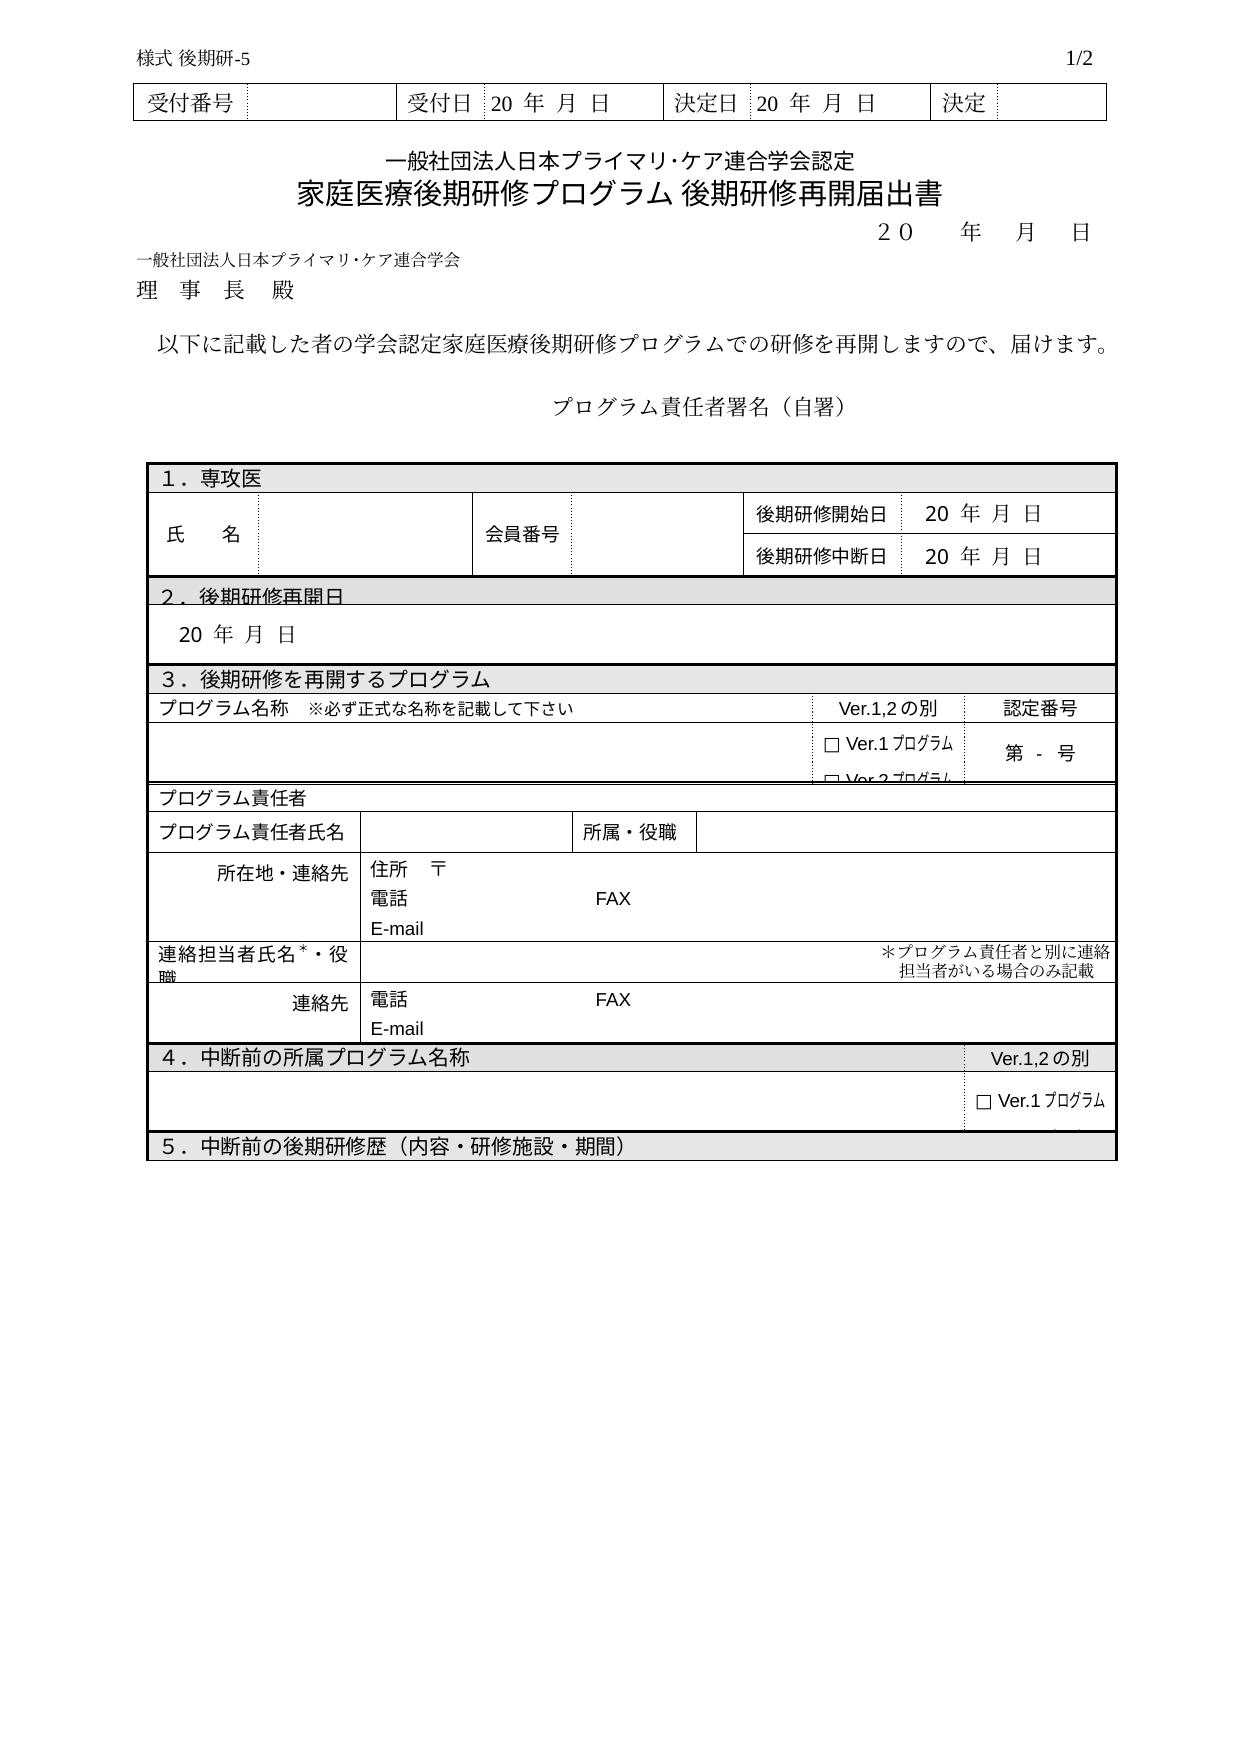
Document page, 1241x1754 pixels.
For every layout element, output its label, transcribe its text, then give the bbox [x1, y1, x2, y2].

text ２０ 年 月 日 [136, 212, 1092, 250]
text 以下に記載した者の学会認定家庭医療後期研修プログラムでの研修を再開しますので、届けます。 [136, 325, 1104, 362]
table_cell [259, 493, 472, 574]
text 家庭医療後期研修プログラム 後期研修再開届出書 [136, 175, 1104, 212]
table_cell ３．後期研修を再開するプログラム [149, 666, 1115, 693]
table_cell 20 年 月 日 [901, 493, 1115, 533]
table_header １．専攻医 [149, 465, 1115, 492]
table_cell ＊プログラム責任者と別に連絡担当者がいる場合のみ記載 [880, 942, 1115, 982]
table_cell 連絡担当者氏名＊・役職 [149, 942, 360, 982]
table_cell [149, 723, 812, 781]
table_cell [572, 493, 743, 574]
text プログラム責任者署名（自署） [136, 387, 1104, 425]
table_cell 認定番号 [964, 694, 1115, 722]
table_cell 会員番号 [473, 493, 572, 574]
table_cell 住所 〒 電話 FAX E-mail [361, 853, 1115, 941]
table_cell ５．中断前の後期研修歴（内容・研修施設・期間） [149, 1133, 1115, 1160]
table_cell [361, 812, 572, 852]
table_cell プログラム責任者氏名 [149, 812, 360, 852]
text 一般社団法人日本プライマリ･ケア連合学会 [136, 250, 1004, 271]
table_cell 電話 FAX E-mail [361, 983, 1115, 1042]
table_cell 第 - 号 [964, 723, 1115, 781]
table_cell プログラム責任者 [149, 785, 1115, 811]
table_cell 所属・役職 [573, 812, 696, 852]
table_cell 20 年 月 日 [901, 534, 1115, 574]
table_cell 氏 名 [149, 493, 259, 574]
text 理 事 長 殿 [136, 271, 1004, 308]
table_cell プログラム名称 ※必ず正式な名称を記載して下さい [149, 694, 812, 722]
table_cell [361, 942, 880, 982]
table_cell 後期研修開始日 [744, 493, 901, 533]
table_cell □ Ver.1プログラム □ Ver.2プログラム [964, 1072, 1115, 1130]
table_cell ４．中断前の所属プログラム名称 [149, 1045, 964, 1071]
table_cell Ver.1,2の別 [964, 1045, 1115, 1071]
table_cell □ Ver.1プログラム □ Ver.2プログラム [812, 723, 964, 781]
table_cell 20 年 月 日 [149, 605, 1115, 663]
table_cell 連絡先 [149, 983, 360, 1042]
table_cell 後期研修中断日 [744, 534, 901, 574]
table_cell 所在地・連絡先 [149, 853, 360, 941]
table_cell [149, 1072, 964, 1130]
table_cell ２．後期研修再開日 [149, 578, 1115, 604]
table_cell Ver.1,2の別 [812, 694, 964, 722]
table_cell [697, 812, 1115, 852]
text 一般社団法人日本プライマリ･ケア連合学会認定 [136, 150, 1104, 175]
